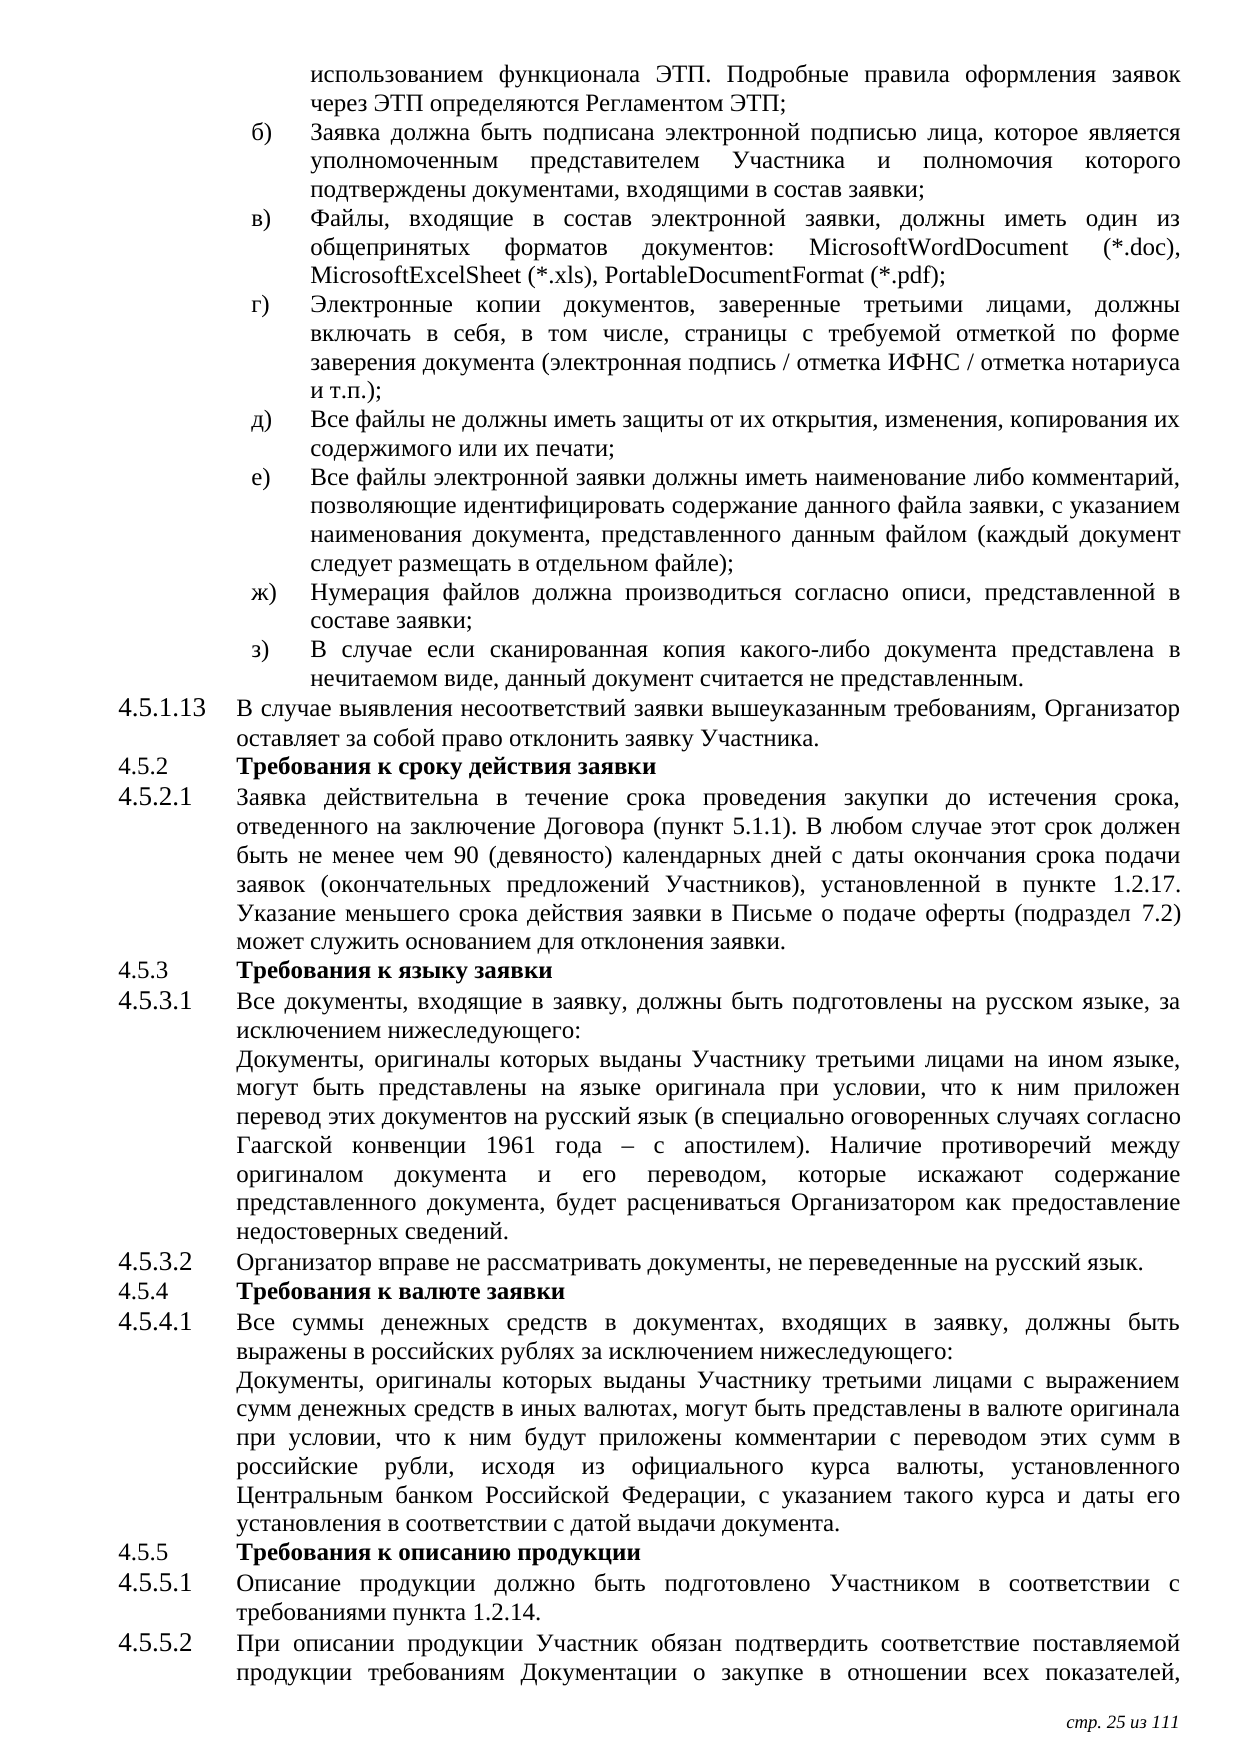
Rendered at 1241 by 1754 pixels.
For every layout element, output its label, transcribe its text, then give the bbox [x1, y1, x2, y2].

text Заявка должна быть подписана электронной подписью лица, которое является уполномоченным представителем Участника и полномочия которого подтверждены документами, входящими в состав заявки; [251, 117, 1181, 203]
text Заявка действительна в течение срока проведения закупки до истечения срока, отведенного на заключение Договора (пункт 5.1.1). В любом случае этот срок должен быть не менее чем 90 (девяносто) календарных дней с даты окончания срока подачи заявок (окончательных предложений Участников), установленной в пункте 1.2.17. Указание меньшего срока действия заявки в Письме о подаче оферты (подраздел 7.2) может служить основанием для отклонения заявки. [118, 780, 1181, 955]
list Организатор вправе не рассматривать документы, не переведенные на русский язык. [118, 1245, 1181, 1276]
text Требования к языку заявки [118, 955, 1181, 984]
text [118, 1626, 1181, 1686]
text В случае если сканированная копия какого-либо документа представлена в нечитаемом виде, данный документ считается не представленным. [251, 634, 1181, 692]
text Требования к сроку действия заявки [118, 751, 1181, 780]
text Документы, оригиналы которых выданы Участнику третьими лицами с выражением сумм денежных средств в иных валютах, могут быть представлены в валюте оригинала при условии, что к ним будут приложены комментарии с переводом этих сумм в российские рубли, исходя из официального курса валюты, установленного Центральным банком Российской Федерации, с указанием такого курса и даты его установления в соответствии с датой выдачи документа. [236, 1365, 1181, 1537]
text Требования к валюте заявки [118, 1276, 1181, 1305]
list Все суммы денежных средств в документах, входящих в заявку, должны быть выражены в российских рублях за исключением нижеследующего: [118, 1305, 1181, 1365]
list Все документы, входящие в заявку, должны быть подготовлены на русском языке, за исключением нижеследующего: [118, 984, 1181, 1044]
text Электронные копии документов, заверенные третьими лицами, должны включать в себя, в том числе, страницы с требуемой отметкой по форме заверения документа (электронная подпись / отметка ИФНС / отметка нотариуса и т.п.); [251, 289, 1181, 404]
text Все файлы не должны иметь защиты от их открытия, изменения, копирования их содержимого или их печати; [251, 404, 1181, 462]
list В случае выявления несоответствий заявки вышеуказанным требованиям, Организатор оставляет за собой право отклонить заявку Участника. [118, 692, 1181, 751]
text Требования к описанию продукции [118, 1537, 1181, 1566]
text Все файлы электронной заявки должны иметь наименование либо комментарий, позволяющие идентифицировать содержание данного файла заявки, с указанием наименования документа, представленного данным файлом (каждый документ следует размещать в отдельном файле); [251, 462, 1181, 577]
text Описание продукции должно быть подготовлено Участником в соответствии с требованиями пункта 1.2.14. [118, 1566, 1181, 1626]
text Файлы, входящие в состав электронной заявки, должны иметь один из общепринятых форматов документов: MicrosoftWordDocument (*.doc), MicrosoftExcelSheet (*.xls), PortableDocumentFormat (*.pdf); [251, 203, 1181, 289]
text Нумерация файлов должна производиться согласно описи, представленной в составе заявки; [251, 577, 1181, 634]
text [251, 59, 1181, 117]
text Документы, оригиналы которых выданы Участнику третьими лицами на ином языке, могут быть представлены на языке оригинала при условии, что к ним приложен перевод этих документов на русский язык (в специально оговоренных случаях согласно Гаагской конвенции 1961 года – с апостилем). Наличие противоречий между оригиналом документа и его переводом, которые искажают содержание представленного документа, будет расцениваться Организатором как предоставление недостоверных сведений. [236, 1044, 1181, 1245]
